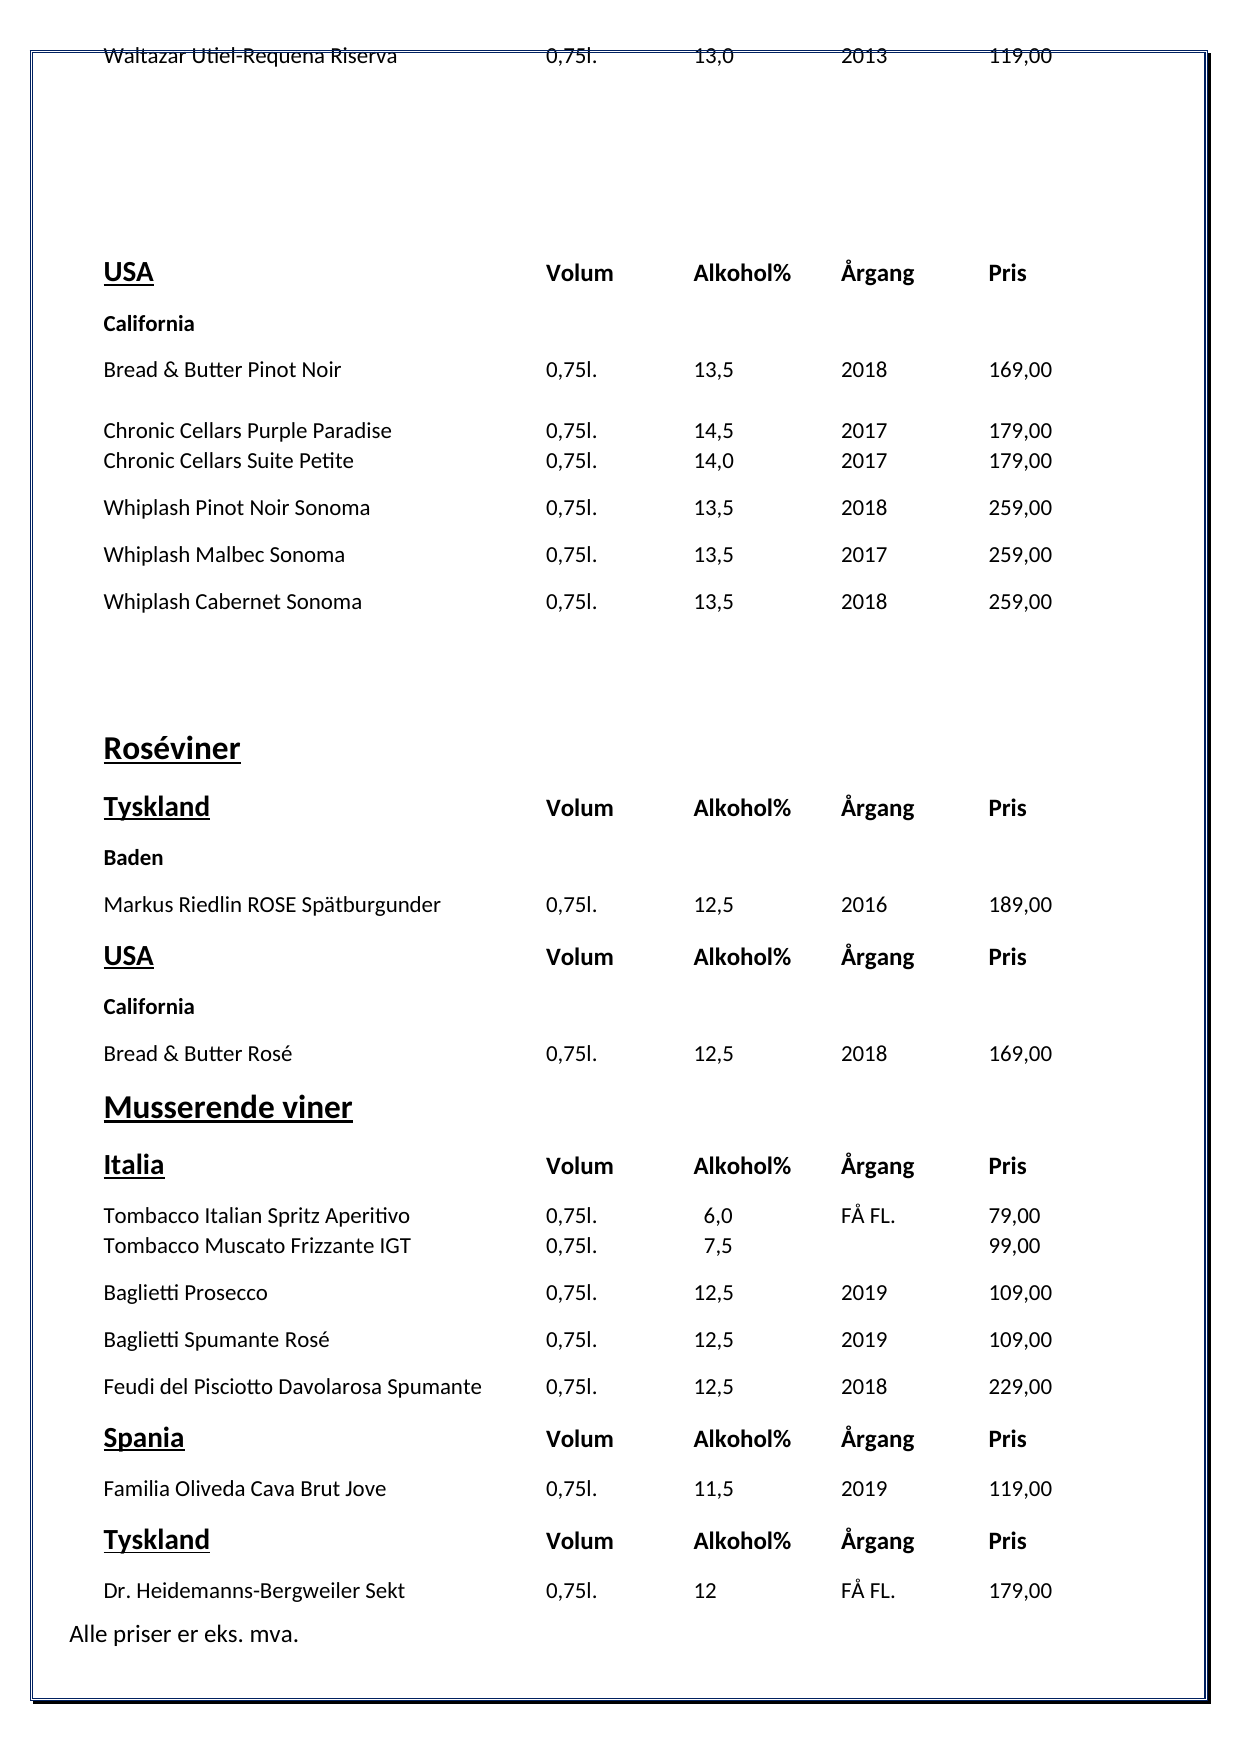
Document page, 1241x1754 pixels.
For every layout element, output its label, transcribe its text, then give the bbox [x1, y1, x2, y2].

text Baden [103, 843, 1204, 871]
text Whiplash Pinot Noir Sonoma 0,75l. 13,5 2018 259,00 [33, 493, 1204, 521]
text Tyskland Volum Alkohol% Årgang Pris [103, 788, 1204, 824]
text Tyskland Volum Alkohol% Årgang Pris [33, 1521, 1204, 1557]
text Bread & Butter Rosé 0,75l. 12,5 2018 169,00 [103, 1039, 1204, 1067]
text Feudi del Pisciotto Davolarosa Spumante 0,75l. 12,5 2018 229,00 [33, 1372, 1204, 1400]
text Dr. Heidemanns-Bergweiler Sekt 0,75l. 12 FÅ FL. 179,00 [33, 1576, 1204, 1604]
text Waltazar Utiel-Requena Riserva 0,75l. 13,0 2013 119,00 [103, 53, 1204, 69]
text California [103, 992, 1204, 1020]
text Familia Oliveda Cava Brut Jove 0,75l. 11,5 2019 119,00 [33, 1474, 1204, 1502]
text Baglietti Prosecco 0,75l. 12,5 2019 109,00 [33, 1278, 1204, 1307]
text Bread & Butter Pinot Noir 0,75l. 13,5 2018 169,00 Chronic Cellars Purple Paradise 0,75l. 14,5 2017 179,00 Chronic Cellars Suite Petite 0,75l. 14,0 2017 179,00 [103, 356, 1204, 474]
text Roséviner [33, 727, 1204, 768]
text Musserende viner [33, 1086, 1204, 1126]
text Markus Riedlin ROSE Spätburgunder 0,75l. 12,5 2016 189,00 [103, 890, 1204, 918]
text Whiplash Cabernet Sonoma 0,75l. 13,5 2018 259,00 [33, 587, 1204, 615]
text Baglietti Spumante Rosé 0,75l. 12,5 2019 109,00 [33, 1325, 1204, 1353]
text Italia Volum Alkohol% Årgang Pris [33, 1146, 1204, 1182]
text Spania Volum Alkohol% Årgang Pris [33, 1419, 1204, 1455]
text Whiplash Malbec Sonoma 0,75l. 13,5 2017 259,00 [33, 540, 1204, 568]
text USA Volum Alkohol% Årgang Pris [103, 253, 1204, 289]
text Tombacco Italian Spritz Aperitivo 0,75l. 6,0 FÅ FL. 79,00 Tombacco Muscato Frizzante IGT 0,75l. 7,5 99,00 [33, 1201, 1204, 1260]
text California [103, 309, 1204, 337]
text USA Volum Alkohol% Årgang Pris [103, 937, 1204, 972]
